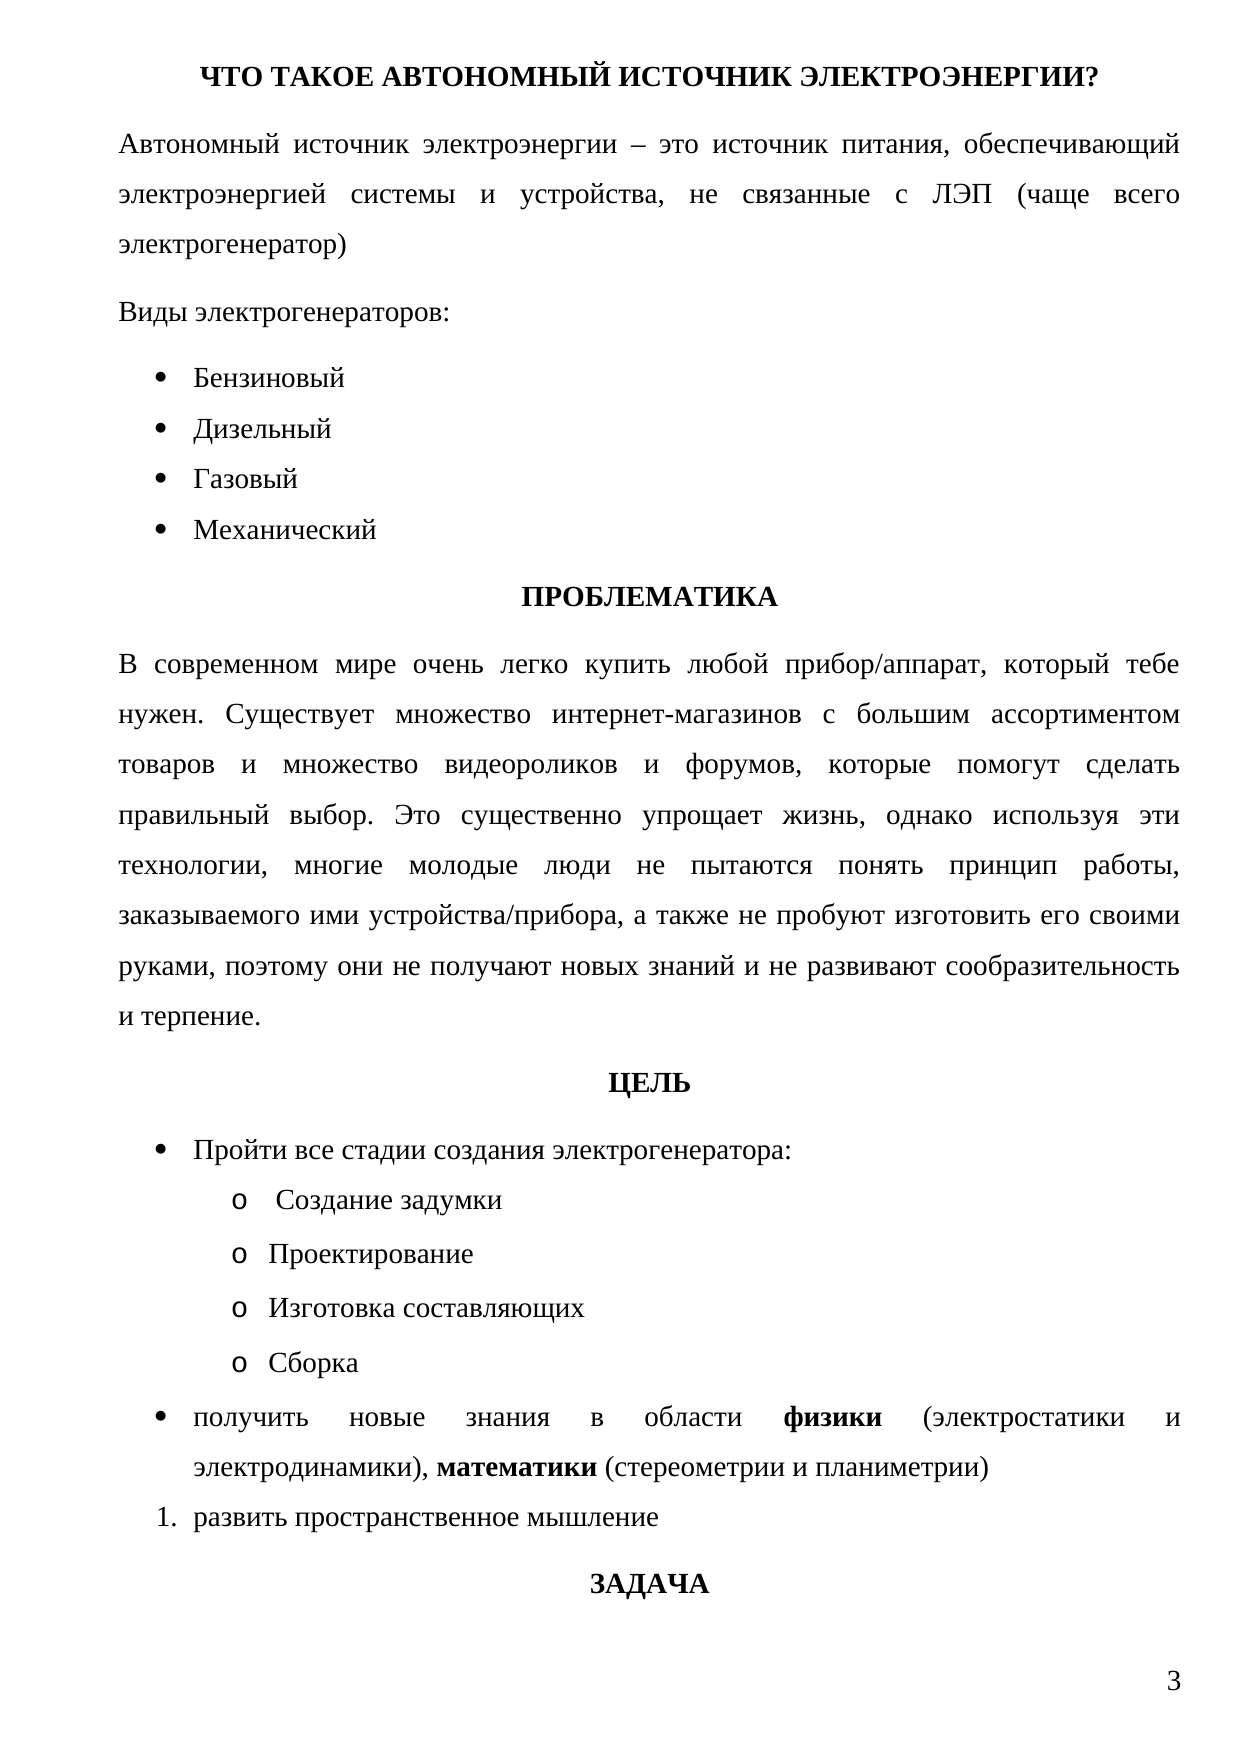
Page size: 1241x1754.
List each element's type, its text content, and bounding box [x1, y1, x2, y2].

list Газовый [156, 461, 1181, 495]
list Изготовка составляющих [231, 1291, 1181, 1327]
text ЧТО ТАКОЕ АВТОНОМНЫЙ ИСТОЧНИК ЭЛЕКТРОЭНЕРГИИ? [118, 59, 1181, 93]
list Сборка [231, 1345, 1181, 1381]
list Проектирование [231, 1237, 1181, 1273]
list Бензиновый [156, 361, 1181, 394]
text ЦЕЛЬ [118, 1065, 1181, 1099]
list Дизельный [156, 411, 1181, 445]
text В современном мире очень легко купить любой прибор/аппарат, который тебе нужен. Существует множество интернет-магазинов с большим ассортиментом товаров и множество видеороликов и форумов, которые помогут сделать правильный выбор. Это существенно упрощает жизнь, однако используя эти технологии, многие молодые люди не пытаются понять принцип работы, заказываемого ими устройства/прибора, а также не пробуют изготовить его своими руками, поэтому они не получают новых знаний и не развивают сообразительность и терпение. [118, 646, 1181, 1032]
text Автономный источник электроэнергии – это источник питания, обеспечивающий электроэнергией системы и устройства, не связанные с ЛЭП (чаще всего электрогенератор) [118, 126, 1181, 260]
list получить новые знания в области физики (электростатики и электродинамики), математики (стереометрии и планиметрии) [156, 1399, 1181, 1483]
list Механический [156, 512, 1181, 546]
list развить пространственное мышление [156, 1499, 1181, 1533]
list Создание задумки [231, 1182, 1181, 1218]
text Виды электрогенераторов: [118, 294, 1181, 327]
text ЗАДАЧА [118, 1566, 1181, 1600]
list Пройти все стадии создания электрогенератора: [156, 1132, 1181, 1166]
text ПРОБЛЕМАТИКА [118, 579, 1181, 612]
